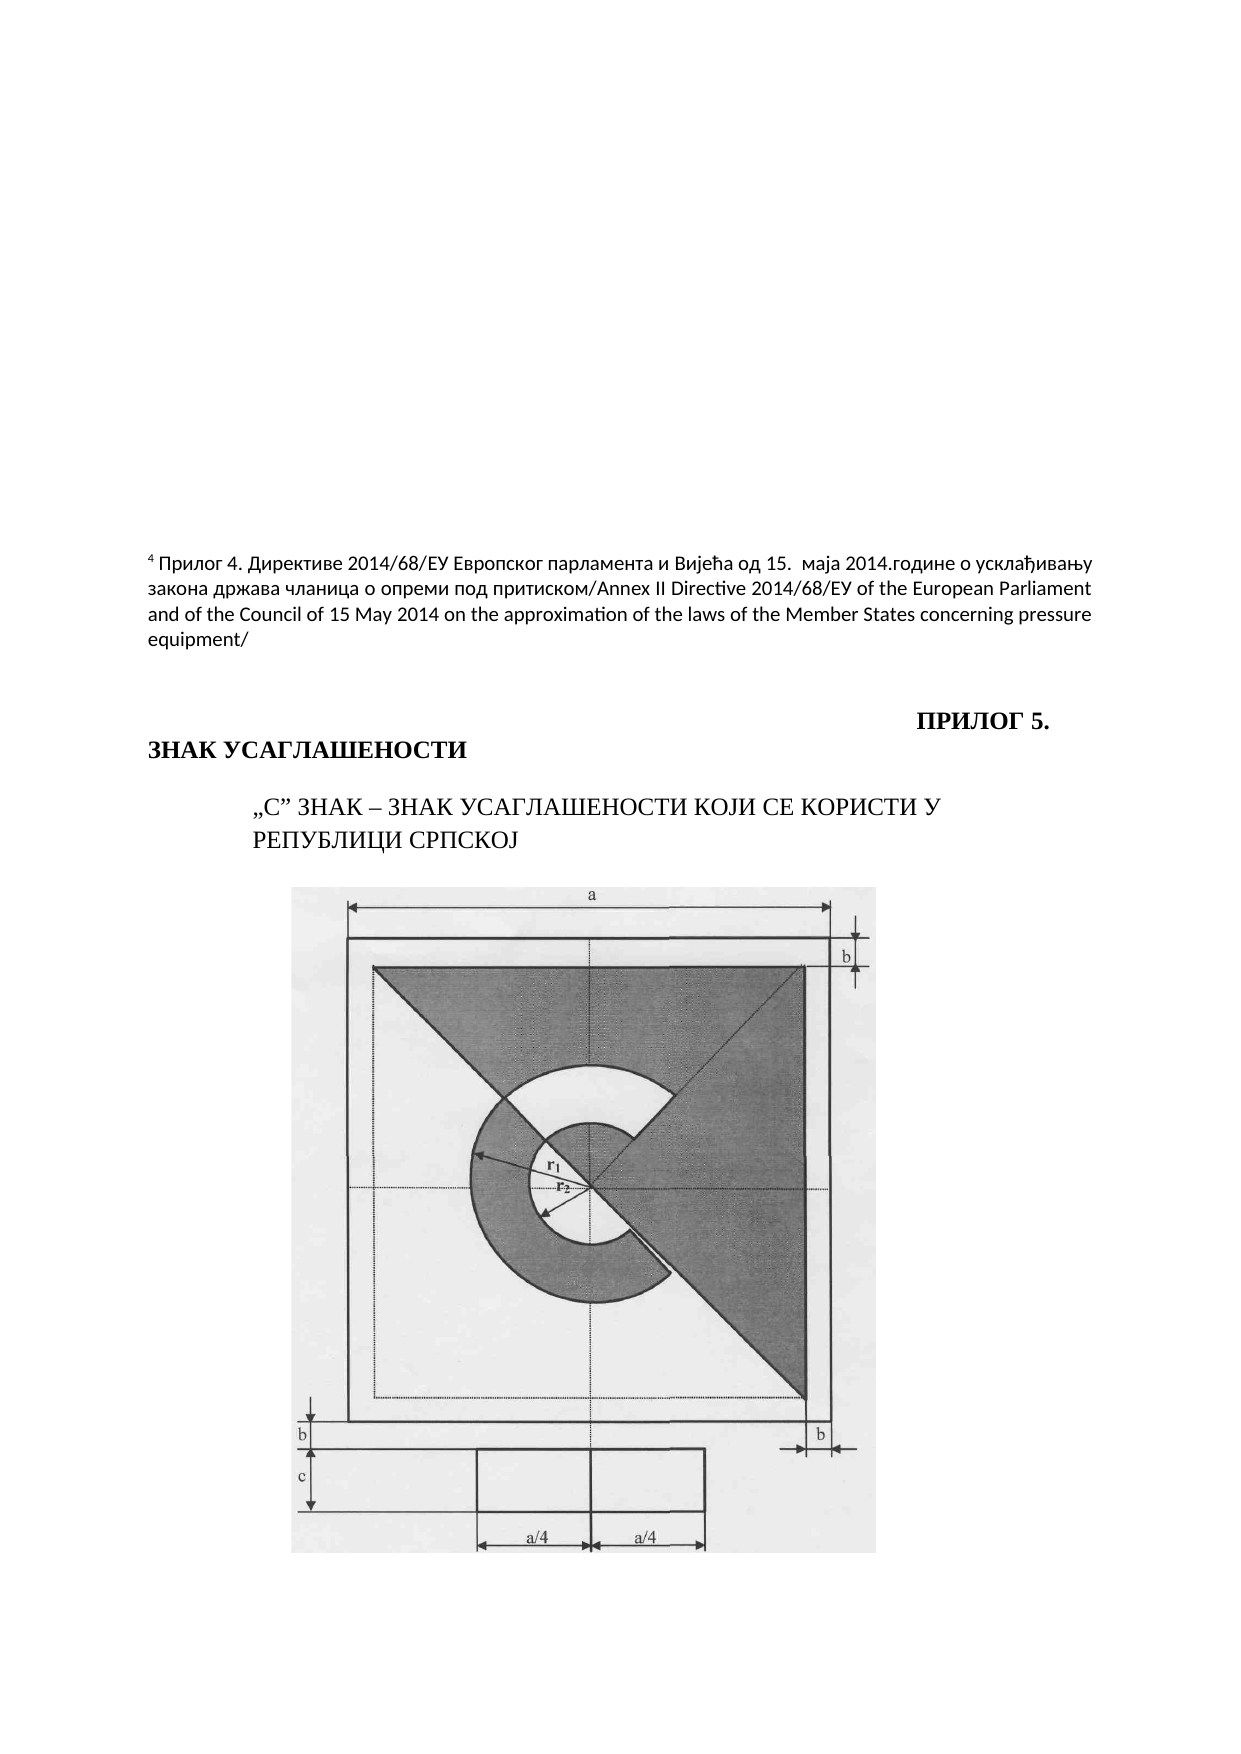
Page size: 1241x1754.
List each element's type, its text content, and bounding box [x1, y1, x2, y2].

text 4 Прилог 4. Директиве 2014/68/ЕУ Европског парламента и Вијећа од 15. маја 2014.године о усклађивању закона држава чланица о опреми под притиском/Annex II Directive 2014/68/ЕУ of the European Parliament and of the Council of 15 May 2014 on the approximation of the laws of the Member States concerning pressure equipment/ [148, 550, 1093, 652]
picture [291, 887, 876, 1553]
list „C” ЗНАК – ЗНАК УСАГЛАШЕНОСТИ КОЈИ СЕ КОРИСТИ У РЕПУБЛИЦИ СРПСКОЈ [252, 792, 1093, 854]
text ЗНАК УСАГЛАШЕНОСТИ [148, 735, 1093, 763]
text ПРИЛОГ 5. [148, 706, 1093, 735]
